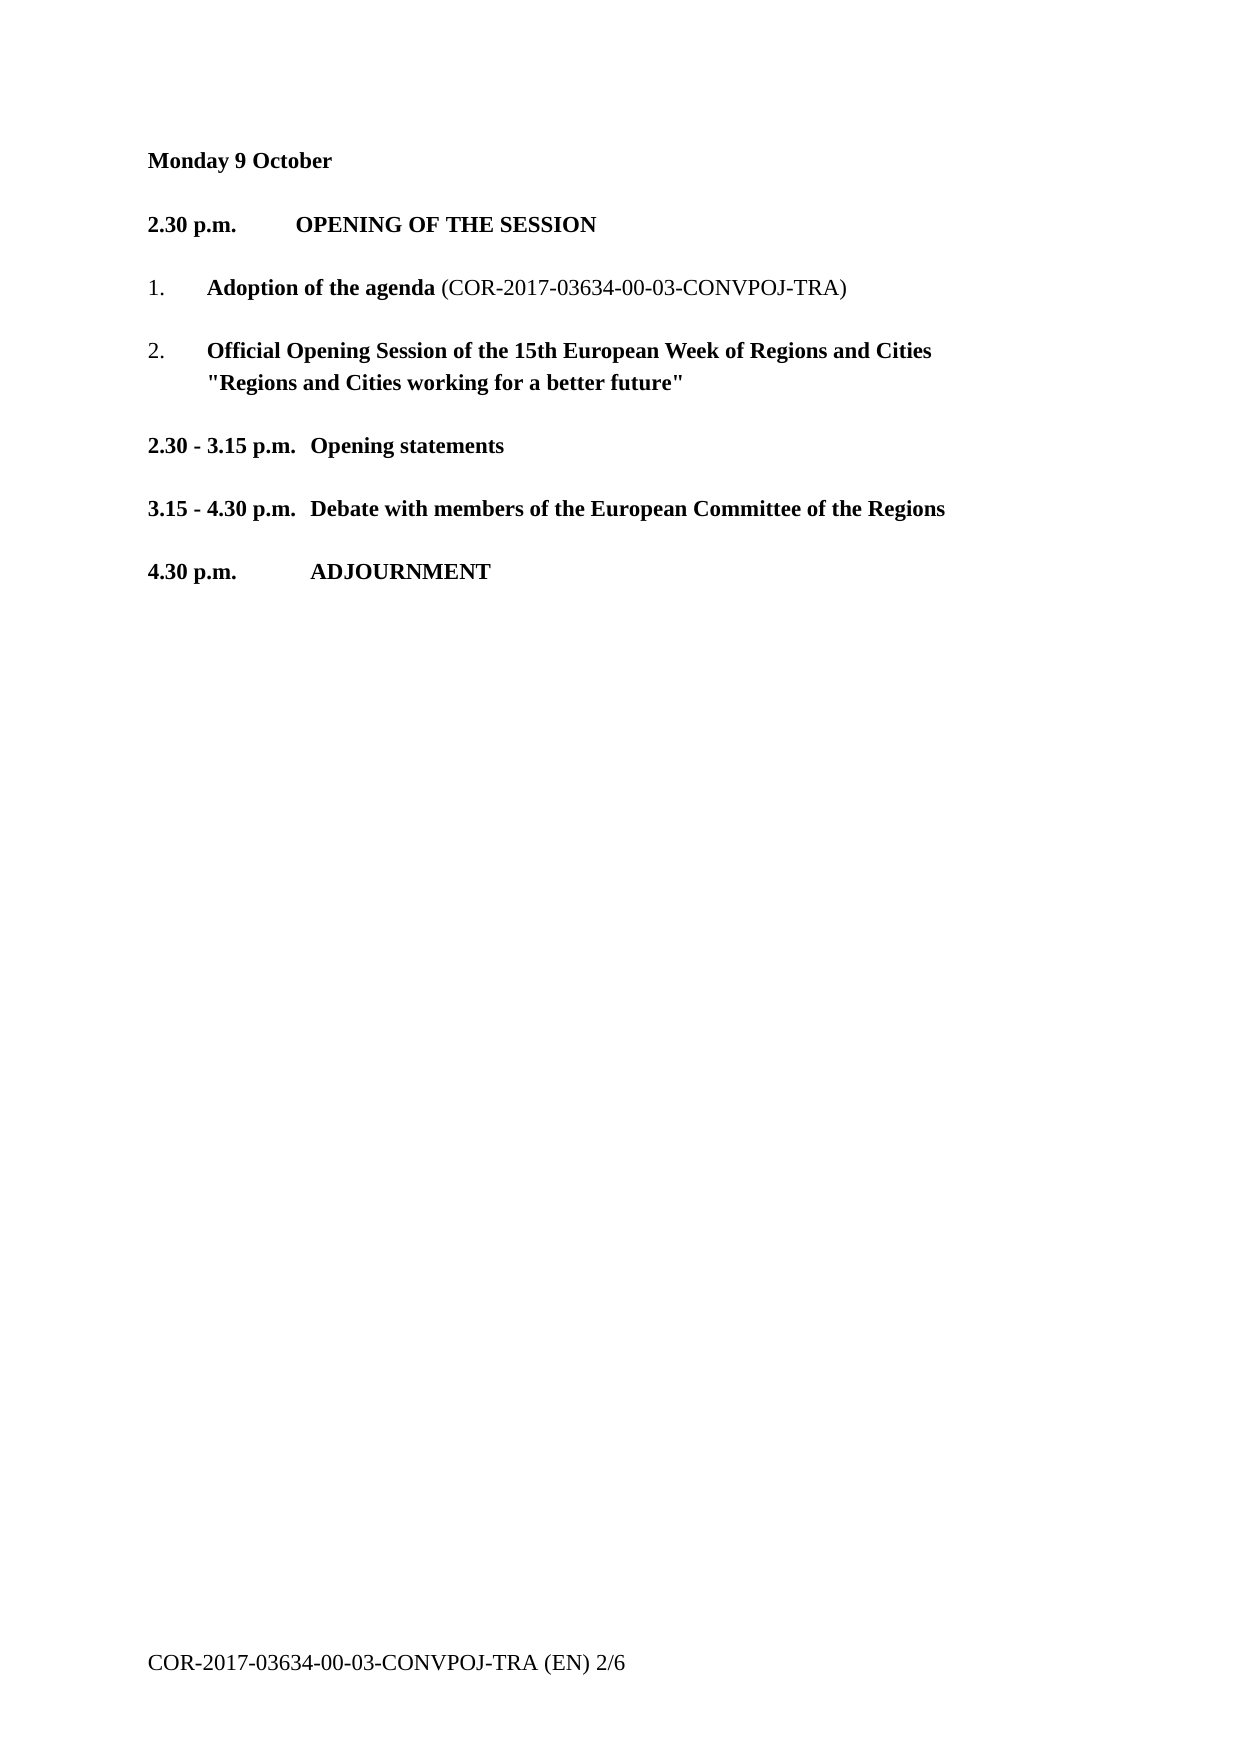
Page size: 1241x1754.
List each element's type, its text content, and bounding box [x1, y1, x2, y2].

text Monday 9 October [148, 148, 1092, 174]
text 2.30 - 3.15 p.m. Opening statements [148, 432, 1093, 458]
subtitle Official Opening Session of the 15th European Week of Regions and Cities [148, 337, 1093, 363]
text 4.30 p.m. ADJOURNMENT [148, 558, 1093, 584]
subtitle Adoption of the agenda (COR-2017-03634-00-03-CONVPOJ-TRA) [148, 274, 1093, 300]
text 2.30 p.m. OPENING OF THE SESSION [147, 211, 1093, 237]
text 3.15 - 4.30 p.m. Debate with members of the European Committee of the Regions [148, 495, 1093, 521]
text "Regions and Cities working for a better future" [207, 368, 1093, 395]
